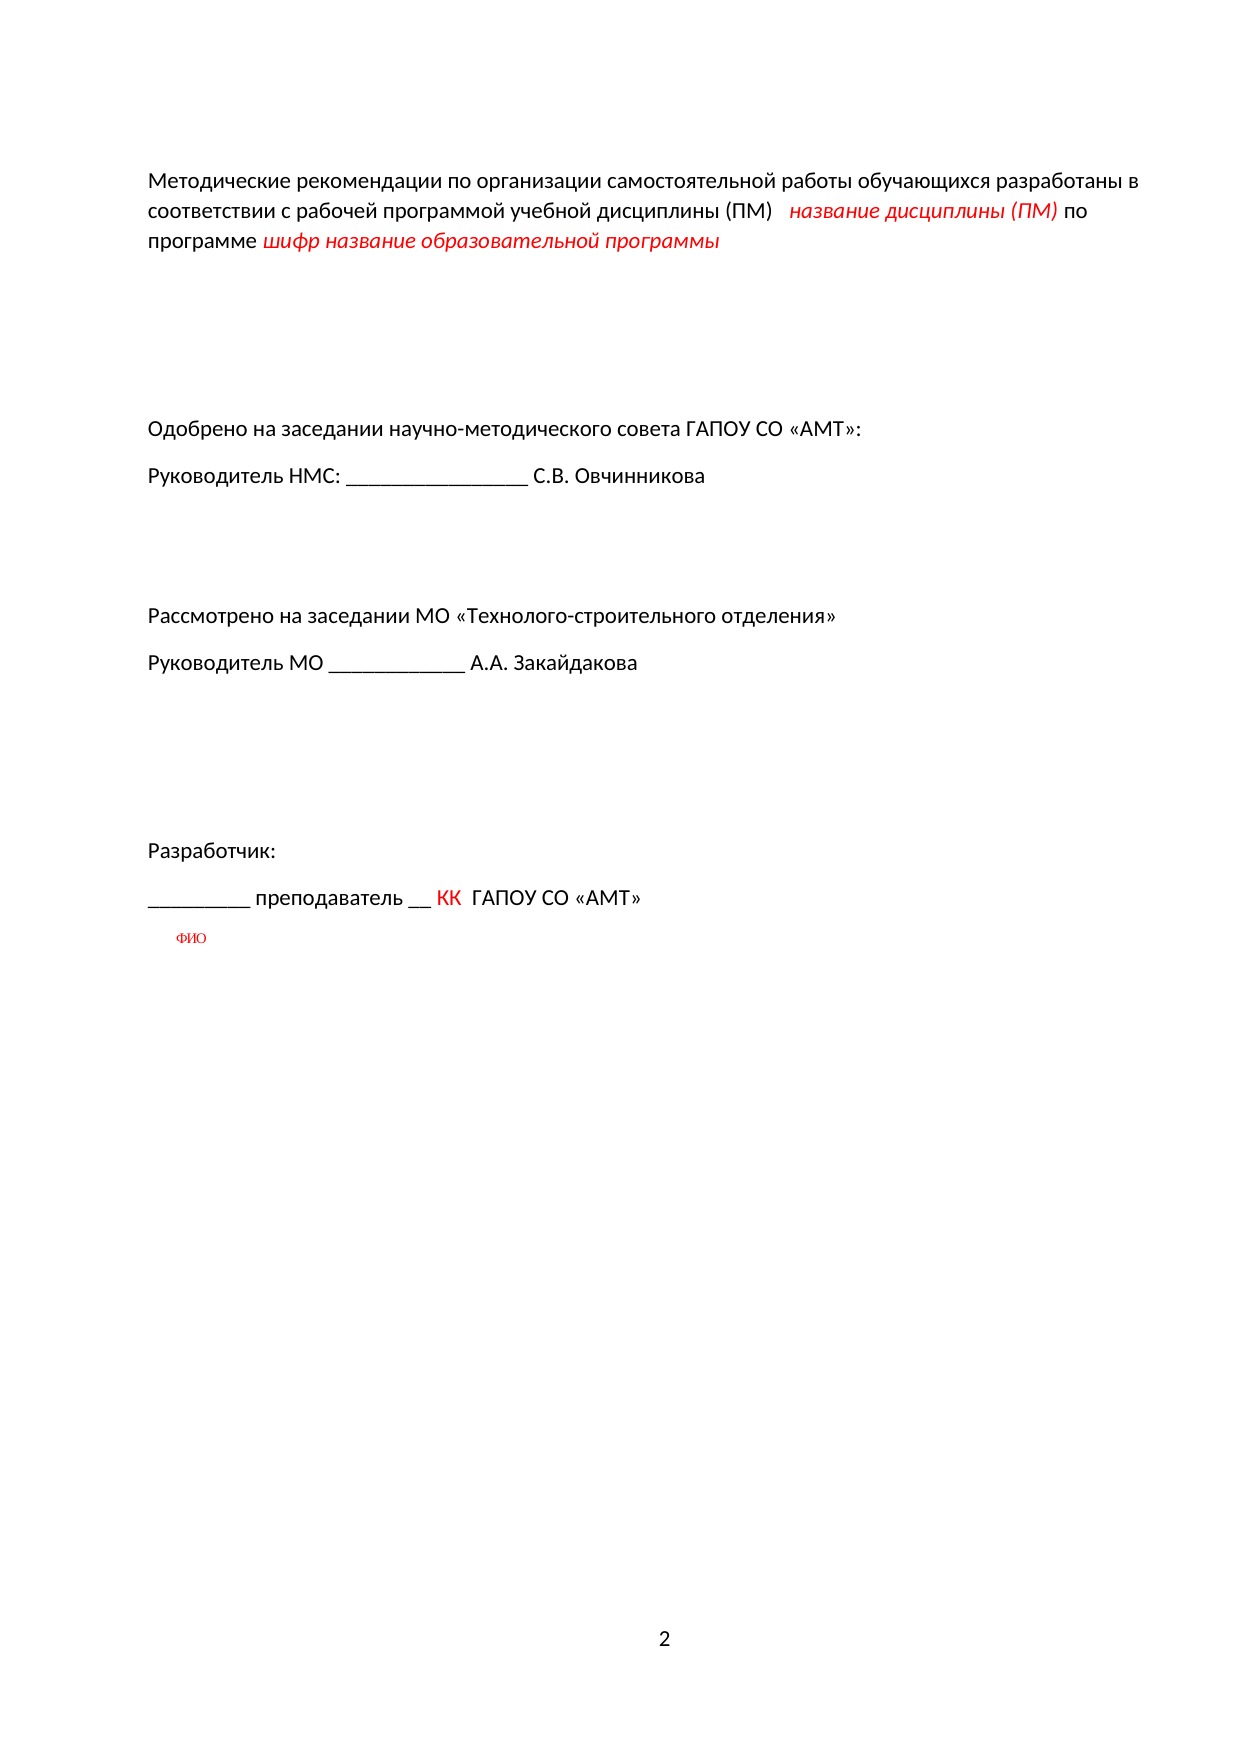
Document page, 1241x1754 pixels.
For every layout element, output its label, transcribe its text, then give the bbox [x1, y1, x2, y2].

title ФИО [148, 930, 1181, 958]
